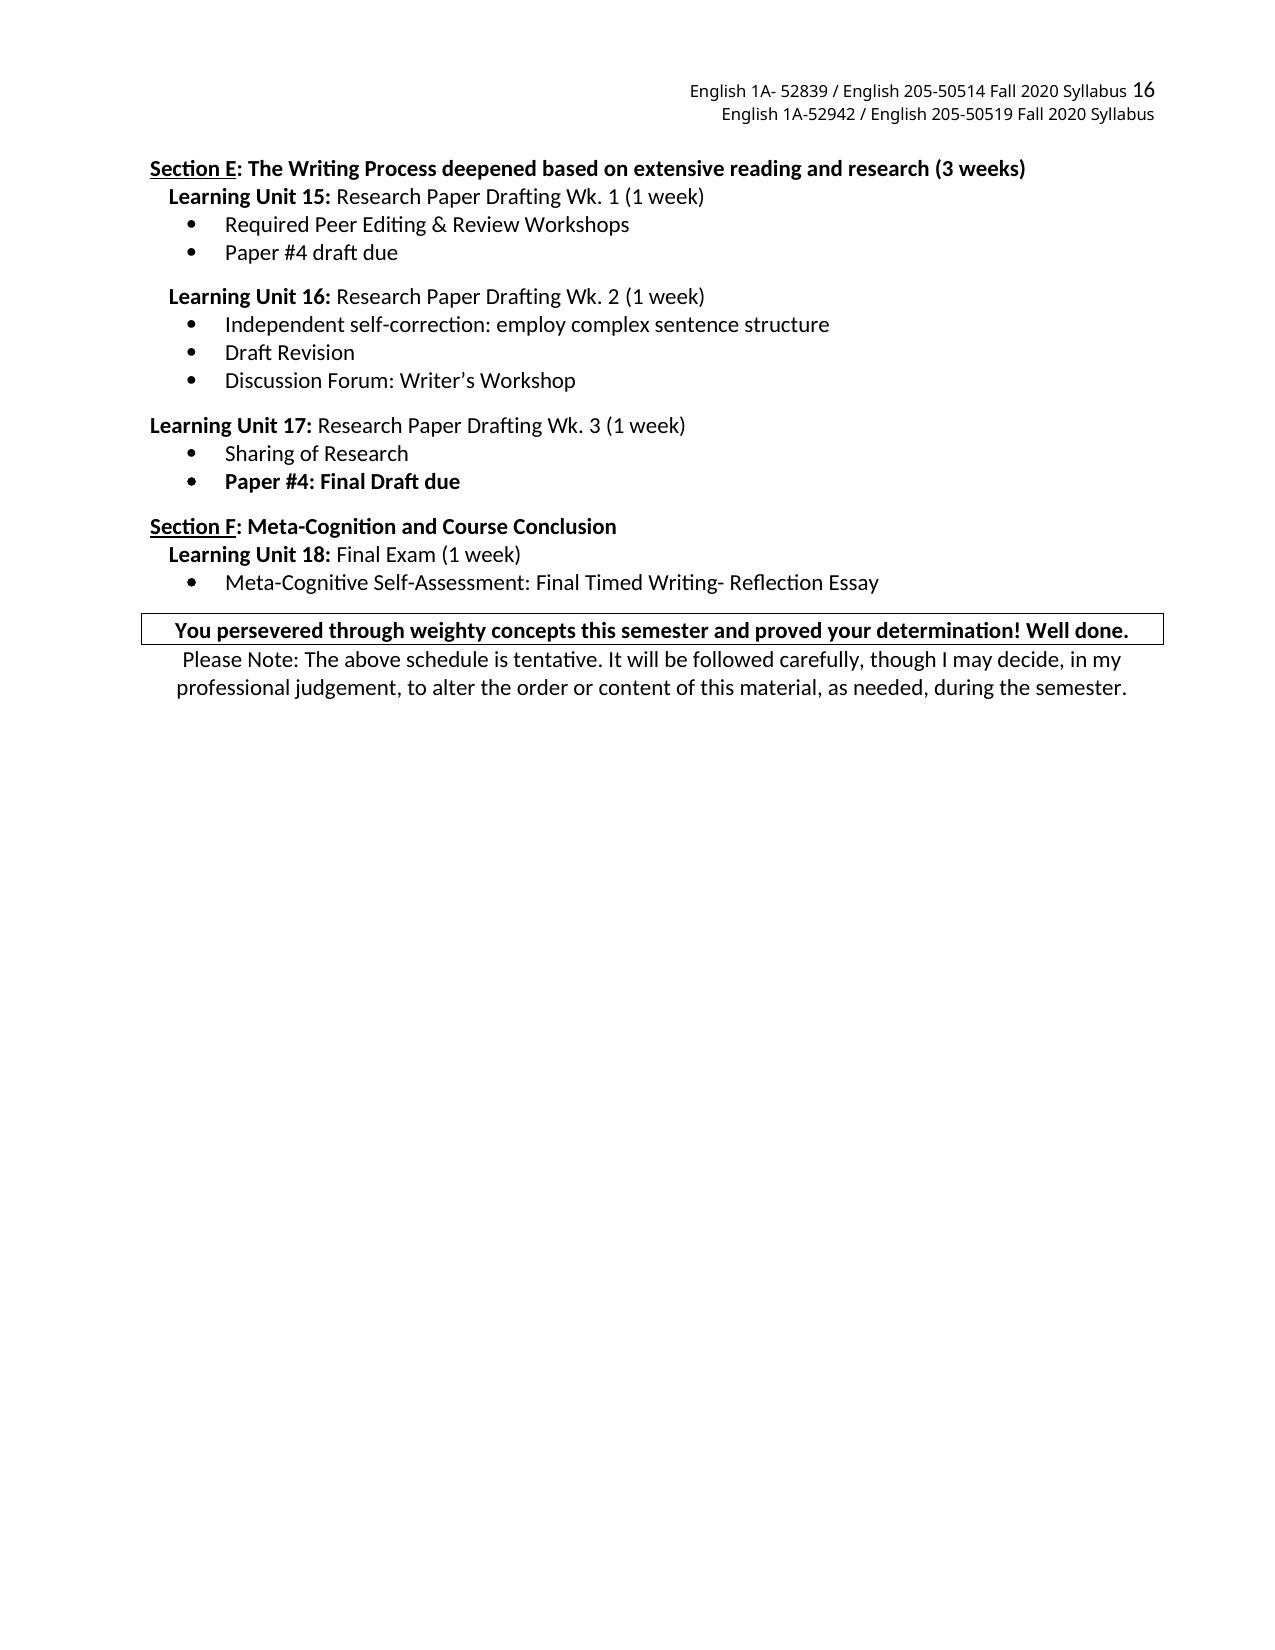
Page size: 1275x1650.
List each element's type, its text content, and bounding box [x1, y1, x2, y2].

list Sharing of Research [187, 439, 1155, 467]
list Draft Revision [187, 338, 1155, 367]
text Please Note: The above schedule is tentative. It will be followed carefully, though I may decide, in my professional judgement, to alter the order or content of this material, as needed, during the semester. [150, 645, 1155, 701]
text Learning Unit 16: Research Paper Drafting Wk. 2 (1 week) [150, 282, 1155, 311]
list Independent self-correction: employ complex sentence structure [187, 311, 1155, 338]
text Section E: The Writing Process deepened based on extensive reading and research (3 weeks) [150, 154, 1155, 182]
text You persevered through weighty concepts this semester and proved your determination! Well done. [142, 614, 1163, 644]
text Section F: Meta-Cognition and Course Conclusion [150, 512, 1155, 540]
text Learning Unit 17: Research Paper Drafting Wk. 3 (1 week) [150, 411, 1155, 439]
list Meta-Cognitive Self-Assessment: Final Timed Writing- Reflection Essay [187, 568, 1155, 596]
text Learning Unit 15: Research Paper Drafting Wk. 1 (1 week) [150, 182, 1155, 210]
text Learning Unit 18: Final Exam (1 week) [150, 540, 1155, 568]
list Paper #4: Final Draft due [187, 467, 1155, 495]
list Paper #4 draft due [187, 238, 1155, 266]
list Discussion Forum: Writer’s Workshop [187, 367, 1155, 394]
list Required Peer Editing & Review Workshops [187, 210, 1155, 238]
